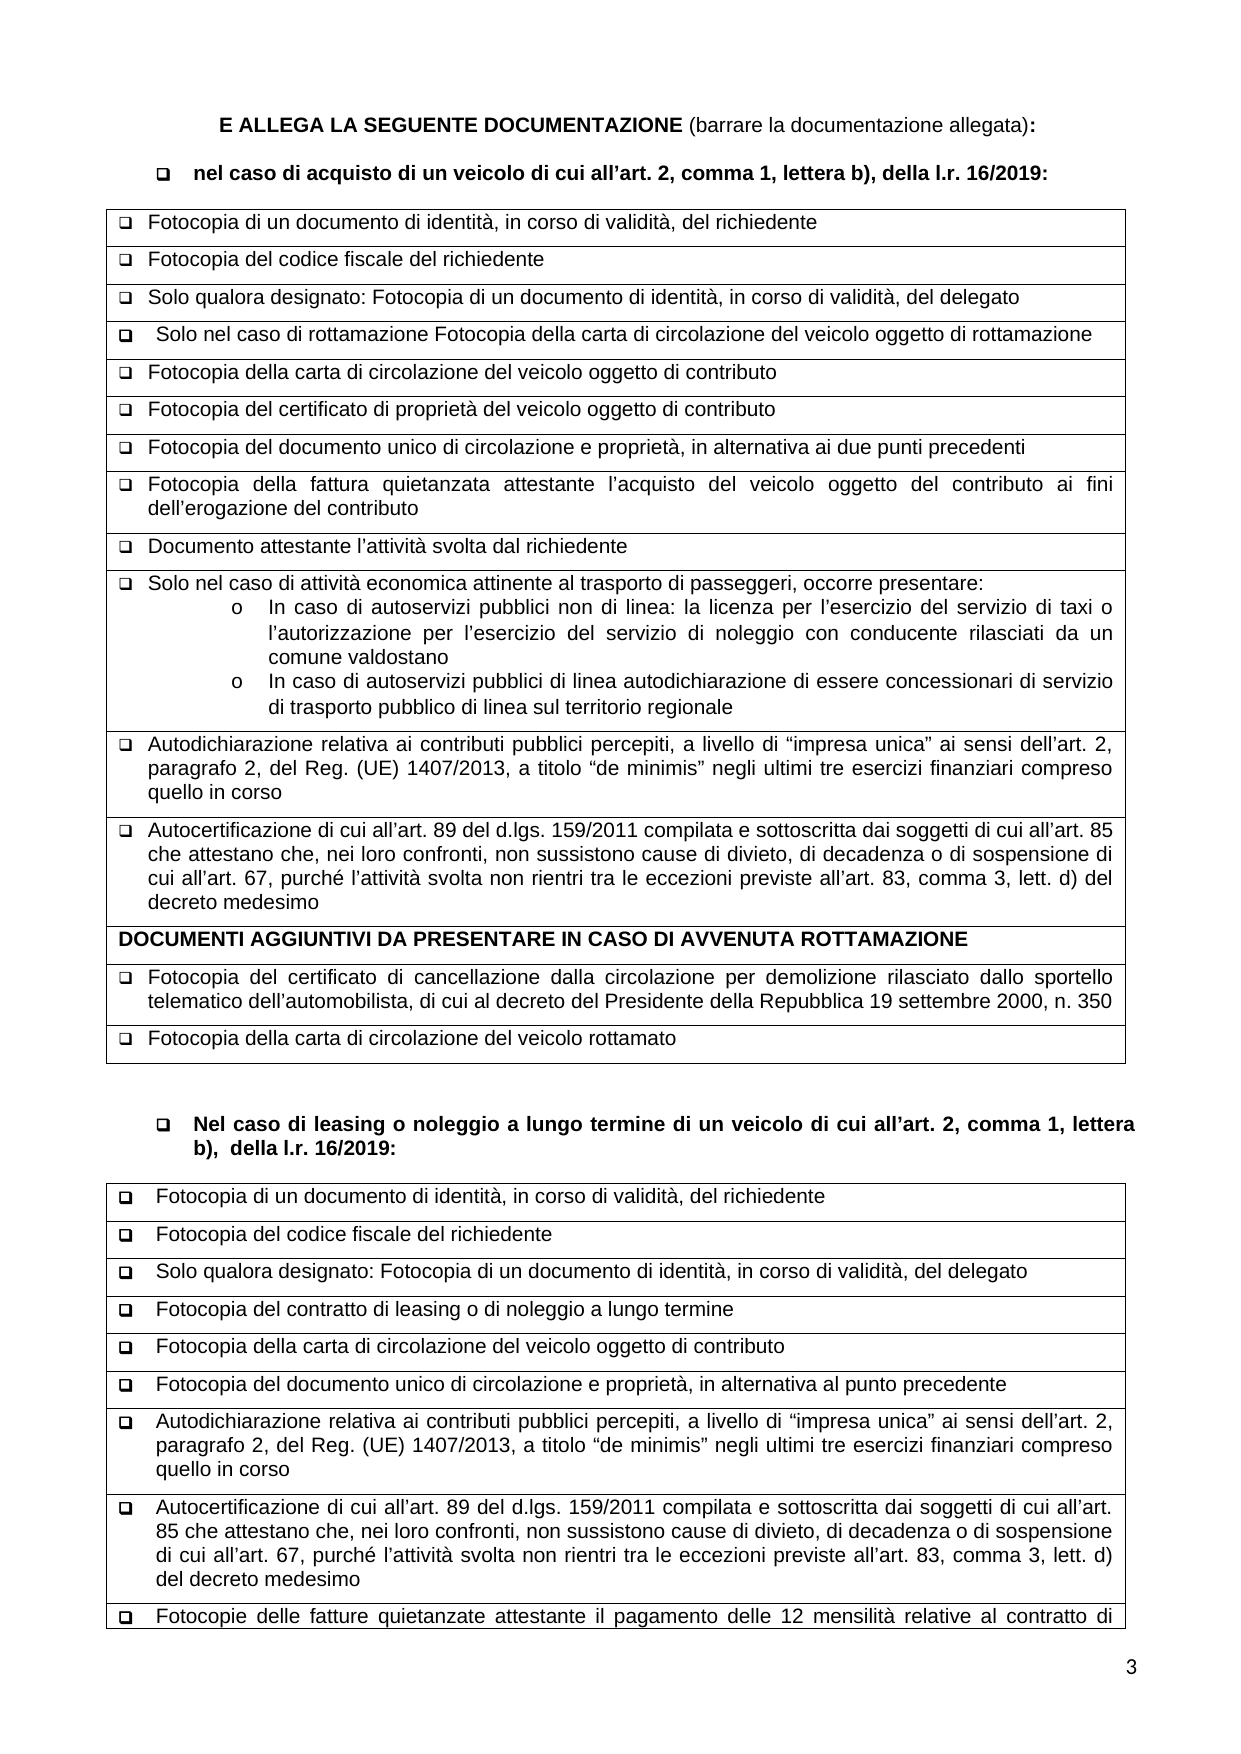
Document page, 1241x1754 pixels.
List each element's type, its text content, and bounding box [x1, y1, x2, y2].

table_header Fotocopia di un documento di identità, in corso di validità, del richiedente [107, 210, 1125, 246]
table_cell Documento attestante l’attività svolta dal richiedente [107, 534, 1125, 570]
table_cell DOCUMENTI AGGIUNTIVI DA PRESENTARE IN CASO DI AVVENUTA ROTTAMAZIONE [107, 927, 1125, 963]
table_header Fotocopia di un documento di identità, in corso di validità, del richiedente [107, 1184, 1125, 1221]
table_cell Fotocopia della carta di circolazione del veicolo rottamato [107, 1026, 1125, 1062]
table_cell Fotocopia del documento unico di circolazione e proprietà, in alternativa ai due punti precedenti [107, 435, 1125, 471]
list Nel caso di leasing o noleggio a lungo termine di un veicolo di cui all’art. 2, comma 1, lettera b), della l.r. 16/2019: [156, 1111, 1137, 1159]
table_cell Fotocopia della carta di circolazione del veicolo oggetto di contributo [107, 360, 1125, 396]
list nel caso di acquisto di un veicolo di cui all’art. 2, comma 1, lettera b), della l.r. 16/2019: [156, 161, 1137, 185]
table_cell Solo nel caso di attività economica attinente al trasporto di passeggeri, occorre presentare: In caso di autoservizi pubblici non di linea: la licenza per l’esercizio del servizio di taxi o l’autorizzazione per l’esercizio del servizio di noleggio con conducente rilasciati da un comune valdostano In caso di autoservizi pubblici di linea autodichiarazione di essere concessionari di servizio di trasporto pubblico di linea sul territorio regionale [107, 571, 1125, 731]
table_cell Autocertificazione di cui all’art. 89 del d.lgs. 159/2011 compilata e sottoscritta dai soggetti di cui all’art. 85 che attestano che, nei loro confronti, non sussistono cause di divieto, di decadenza o di sospensione di cui all’art. 67, purché l’attività svolta non rientri tra le eccezioni previste all’art. 83, comma 3, lett. d) del decreto medesimo [107, 818, 1125, 926]
table_cell Fotocopia della fattura quietanzata attestante l’acquisto del veicolo oggetto del contributo ai fini dell’erogazione del contributo [107, 472, 1125, 533]
table_cell Fotocopia del codice fiscale del richiedente [107, 247, 1125, 284]
table_cell Solo qualora designato: Fotocopia di un documento di identità, in corso di validità, del delegato [107, 285, 1125, 321]
table_cell Solo qualora designato: Fotocopia di un documento di identità, in corso di validità, del delegato [107, 1259, 1125, 1296]
table_cell Fotocopia del certificato di cancellazione dalla circolazione per demolizione rilasciato dallo sportello telematico dell’automobilista, di cui al decreto del Presidente della Repubblica 19 settembre 2000, n. 350 [107, 965, 1125, 1025]
table_cell Fotocopia della carta di circolazione del veicolo oggetto di contributo [107, 1334, 1125, 1371]
table_cell Autocertificazione di cui all’art. 89 del d.lgs. 159/2011 compilata e sottoscritta dai soggetti di cui all’art. 85 che attestano che, nei loro confronti, non sussistono cause di divieto, di decadenza o di sospensione di cui all’art. 67, purché l’attività svolta non rientri tra le eccezioni previste all’art. 83, comma 3, lett. d) del decreto medesimo [107, 1495, 1125, 1603]
table_cell Fotocopia del codice fiscale del richiedente [107, 1222, 1125, 1258]
table_cell Fotocopia del contratto di leasing o di noleggio a lungo termine [107, 1297, 1125, 1333]
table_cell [107, 1604, 1125, 1628]
table_cell Fotocopia del documento unico di circolazione e proprietà, in alternativa al punto precedente [107, 1372, 1125, 1408]
table_cell Fotocopia del certificato di proprietà del veicolo oggetto di contributo [107, 397, 1125, 434]
table_cell Solo nel caso di rottamazione Fotocopia della carta di circolazione del veicolo oggetto di rottamazione [107, 322, 1125, 359]
text E ALLEGA LA SEGUENTE DOCUMENTAZIONE (barrare la documentazione allegata): [118, 113, 1137, 137]
